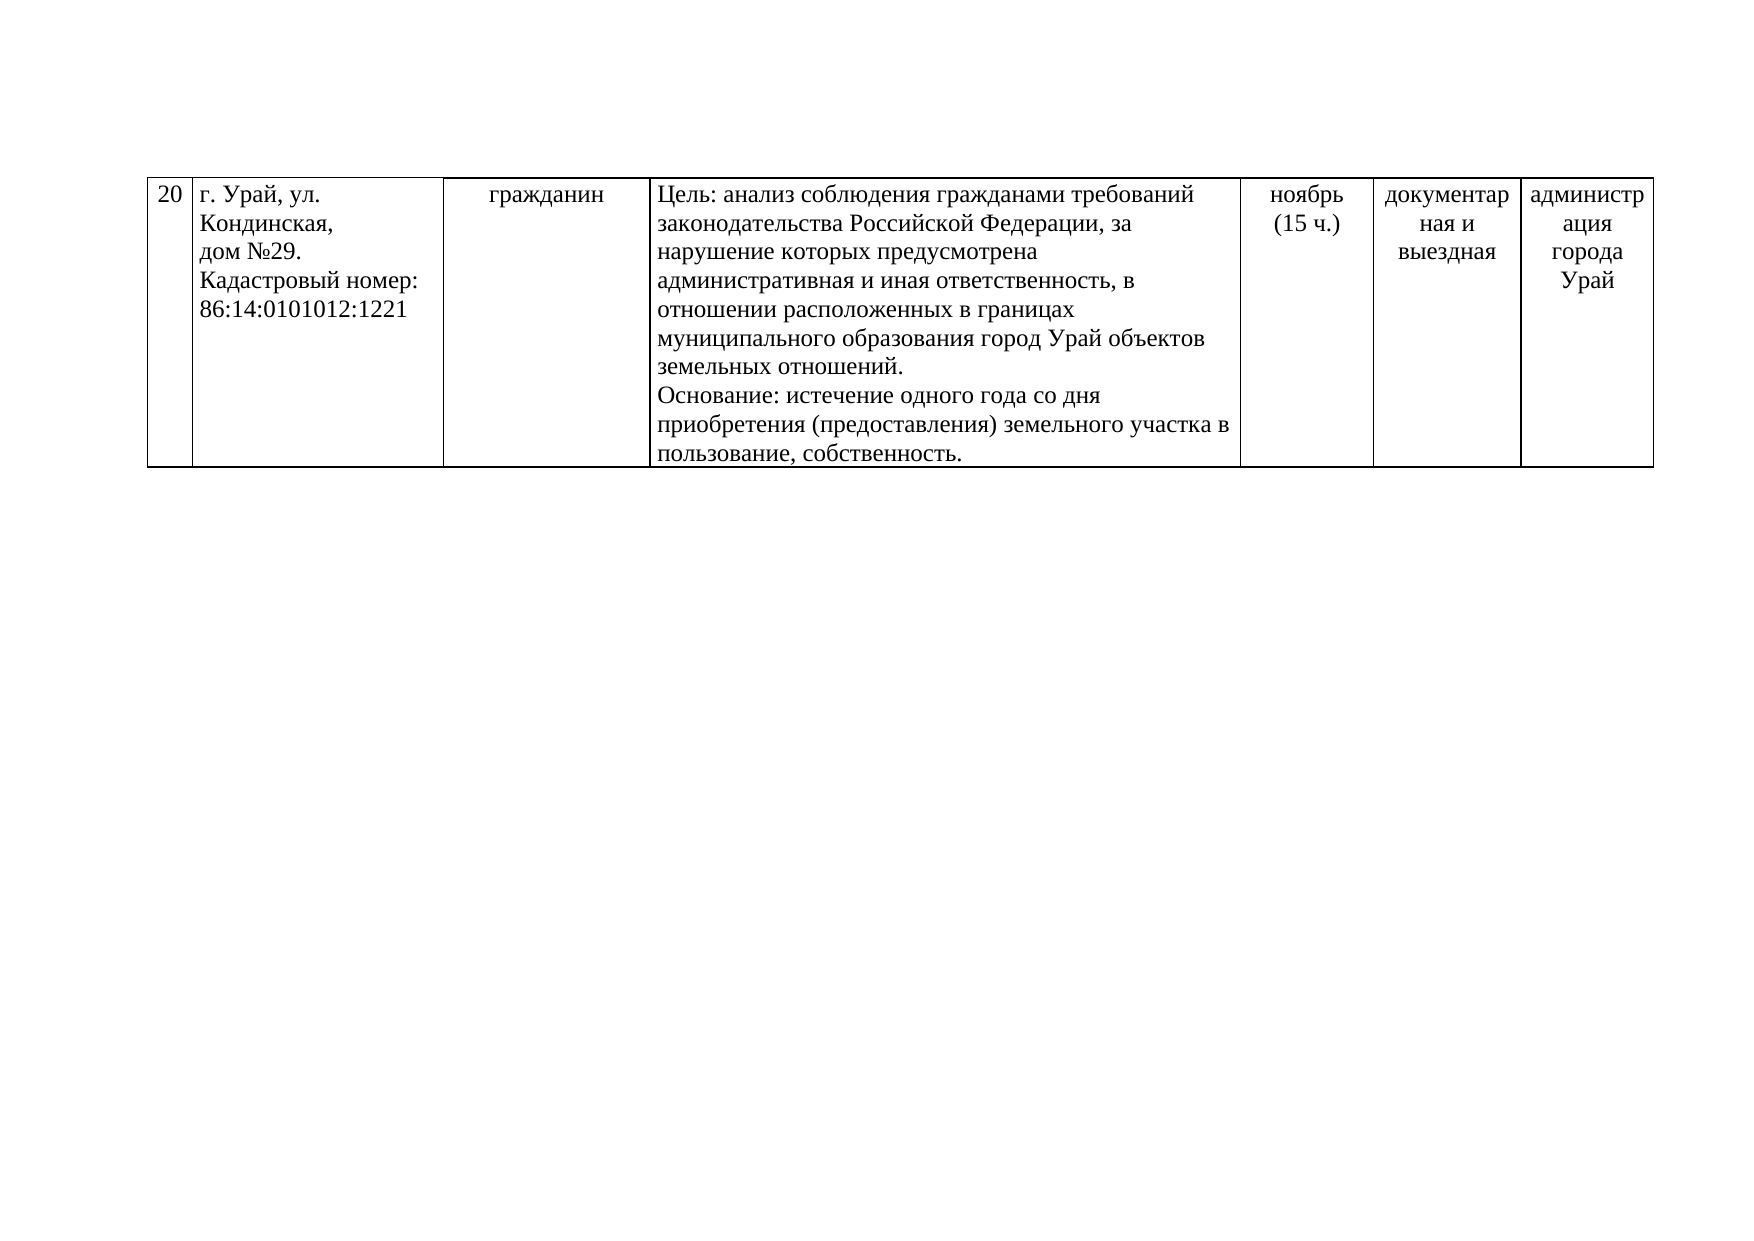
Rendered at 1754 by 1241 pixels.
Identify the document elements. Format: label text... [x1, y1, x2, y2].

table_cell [1522, 179, 1653, 466]
table_cell ноябрь (15 ч.) [1241, 179, 1373, 466]
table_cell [1374, 179, 1520, 466]
table_cell г. Урай, ул. Кондинская, дом №29. Кадастровый номер: 86:14:0101012:1221 [193, 178, 443, 466]
table_cell гражданин [444, 179, 649, 466]
table_cell 20 [148, 178, 192, 466]
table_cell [651, 179, 1240, 466]
